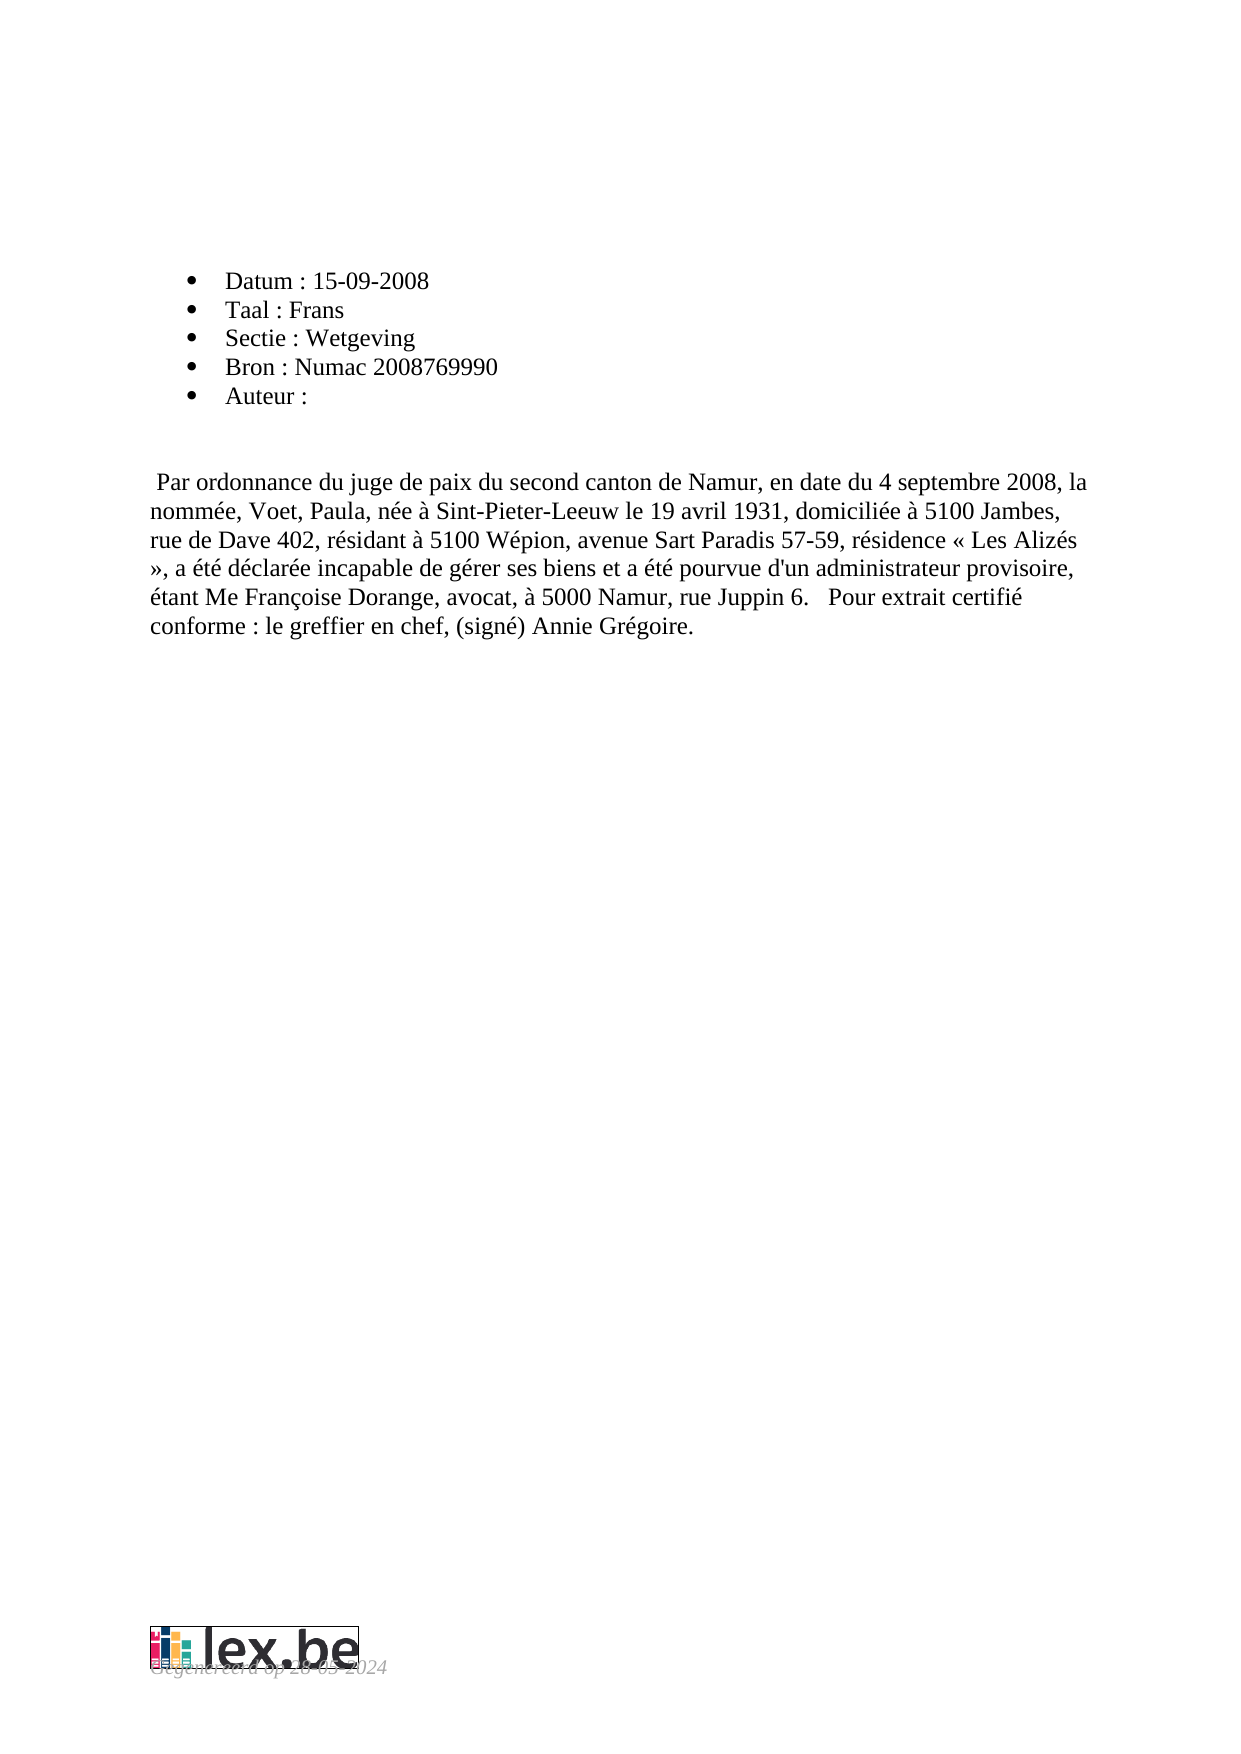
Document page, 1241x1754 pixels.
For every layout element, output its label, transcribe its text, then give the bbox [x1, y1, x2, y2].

list Datum : 15-09-2008 [187, 266, 1090, 295]
text Par ordonnance du juge de paix du second canton de Namur, en date du 4 septembre 2008, la nommée, Voet, Paula, née à Sint-Pieter-Leeuw le 19 avril 1931, domiciliée à 5100 Jambes, rue de Dave 402, résidant à 5100 Wépion, avenue Sart Paradis 57-59, résidence « Les Alizés », a été déclarée incapable de gérer ses biens et a été pourvue d'un administrateur provisoire, étant Me Françoise Dorange, avocat, à 5000 Namur, rue Juppin 6. Pour extrait certifié conforme : le greffier en chef, (signé) Annie Grégoire. [150, 467, 1090, 640]
list Sectie : Wetgeving [187, 323, 1090, 352]
list Taal : Frans [187, 295, 1090, 323]
picture [151, 1627, 358, 1668]
list Bron : Numac 2008769990 [187, 352, 1090, 381]
list Auteur : [187, 381, 1090, 410]
